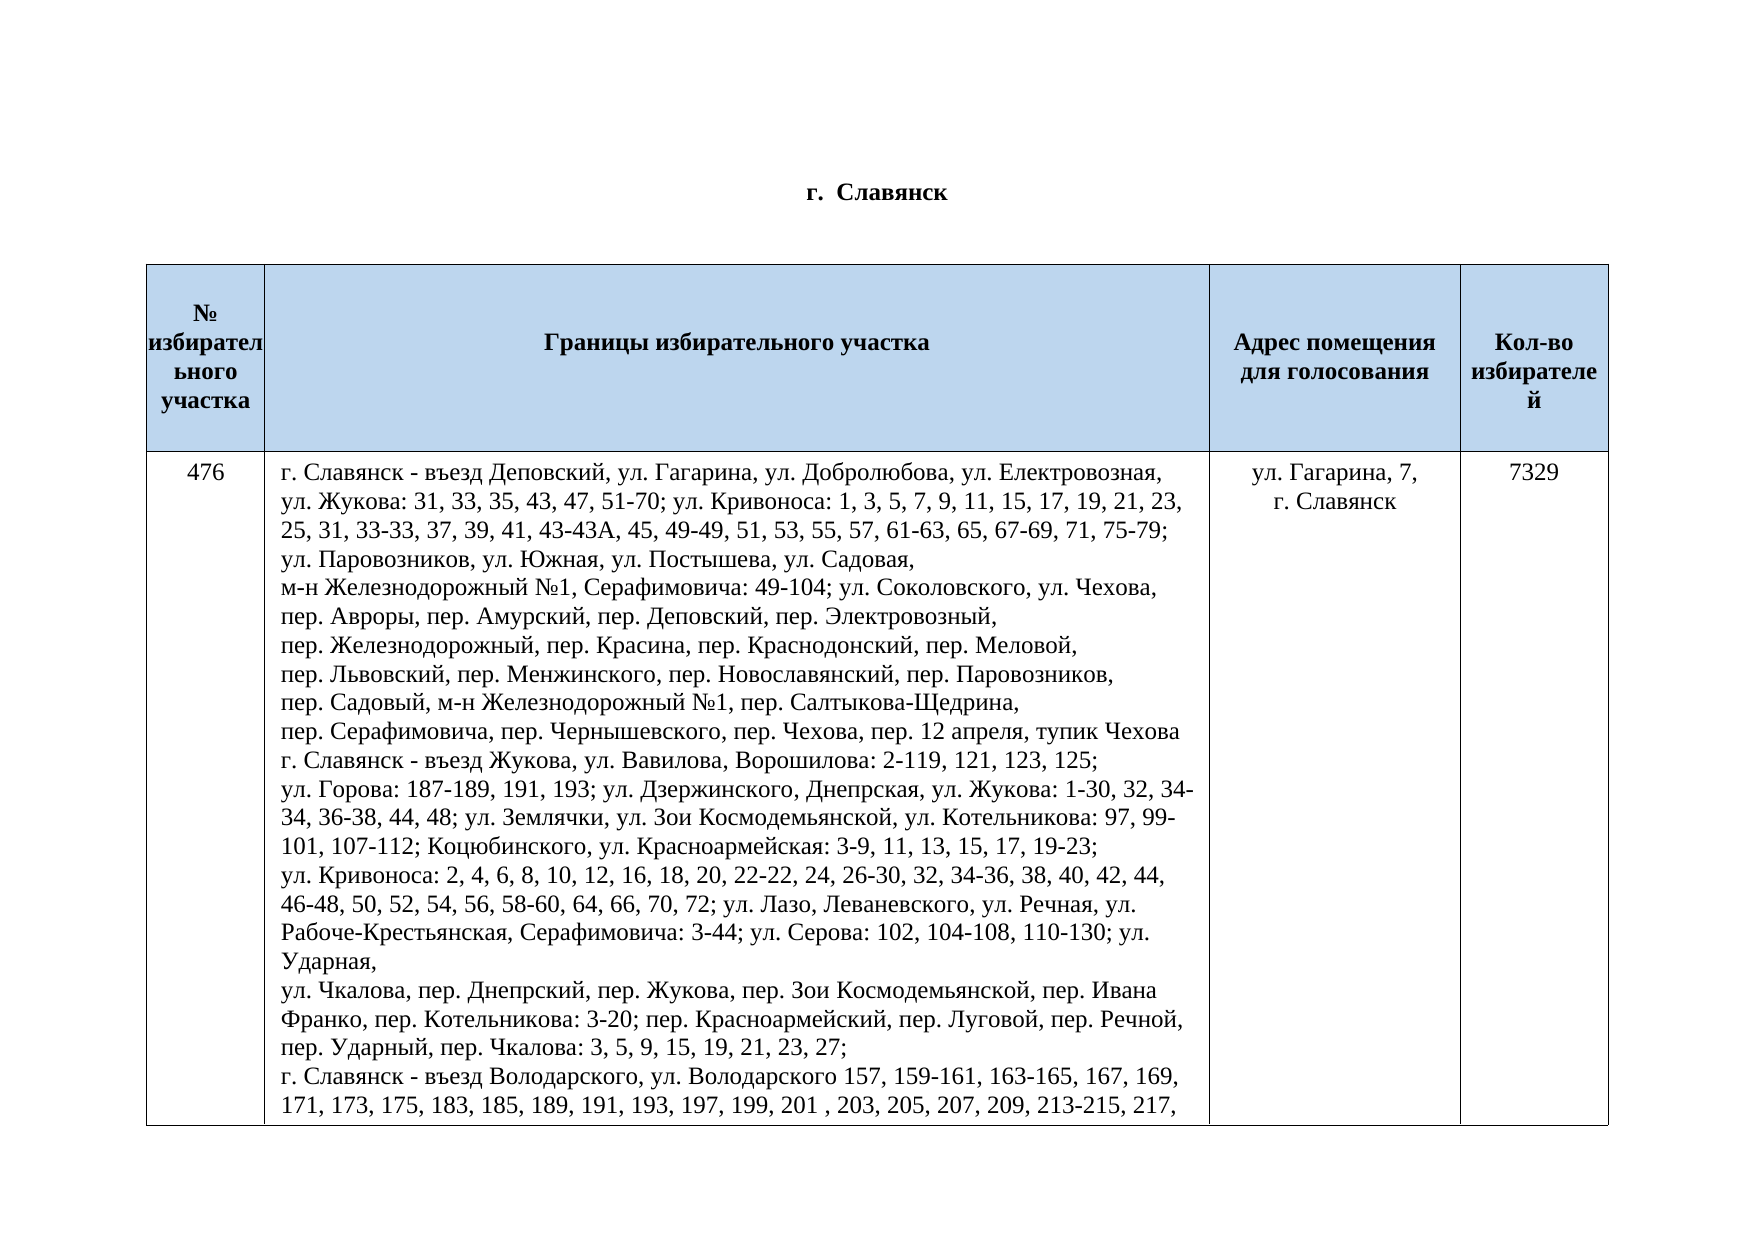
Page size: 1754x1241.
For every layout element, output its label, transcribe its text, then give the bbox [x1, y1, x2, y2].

table_cell 476 [147, 452, 264, 1124]
table_header Границы избирательного участка [265, 265, 1209, 451]
table_header Кол-во избирателей [1461, 265, 1608, 451]
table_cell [265, 452, 1209, 1124]
table_header Адрес помещения для голосования [1210, 265, 1460, 451]
table_header № избирательного участка [147, 265, 264, 451]
text г. Славянск [118, 177, 1636, 206]
table_cell 7329 [1461, 452, 1608, 1124]
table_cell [1210, 452, 1460, 1124]
